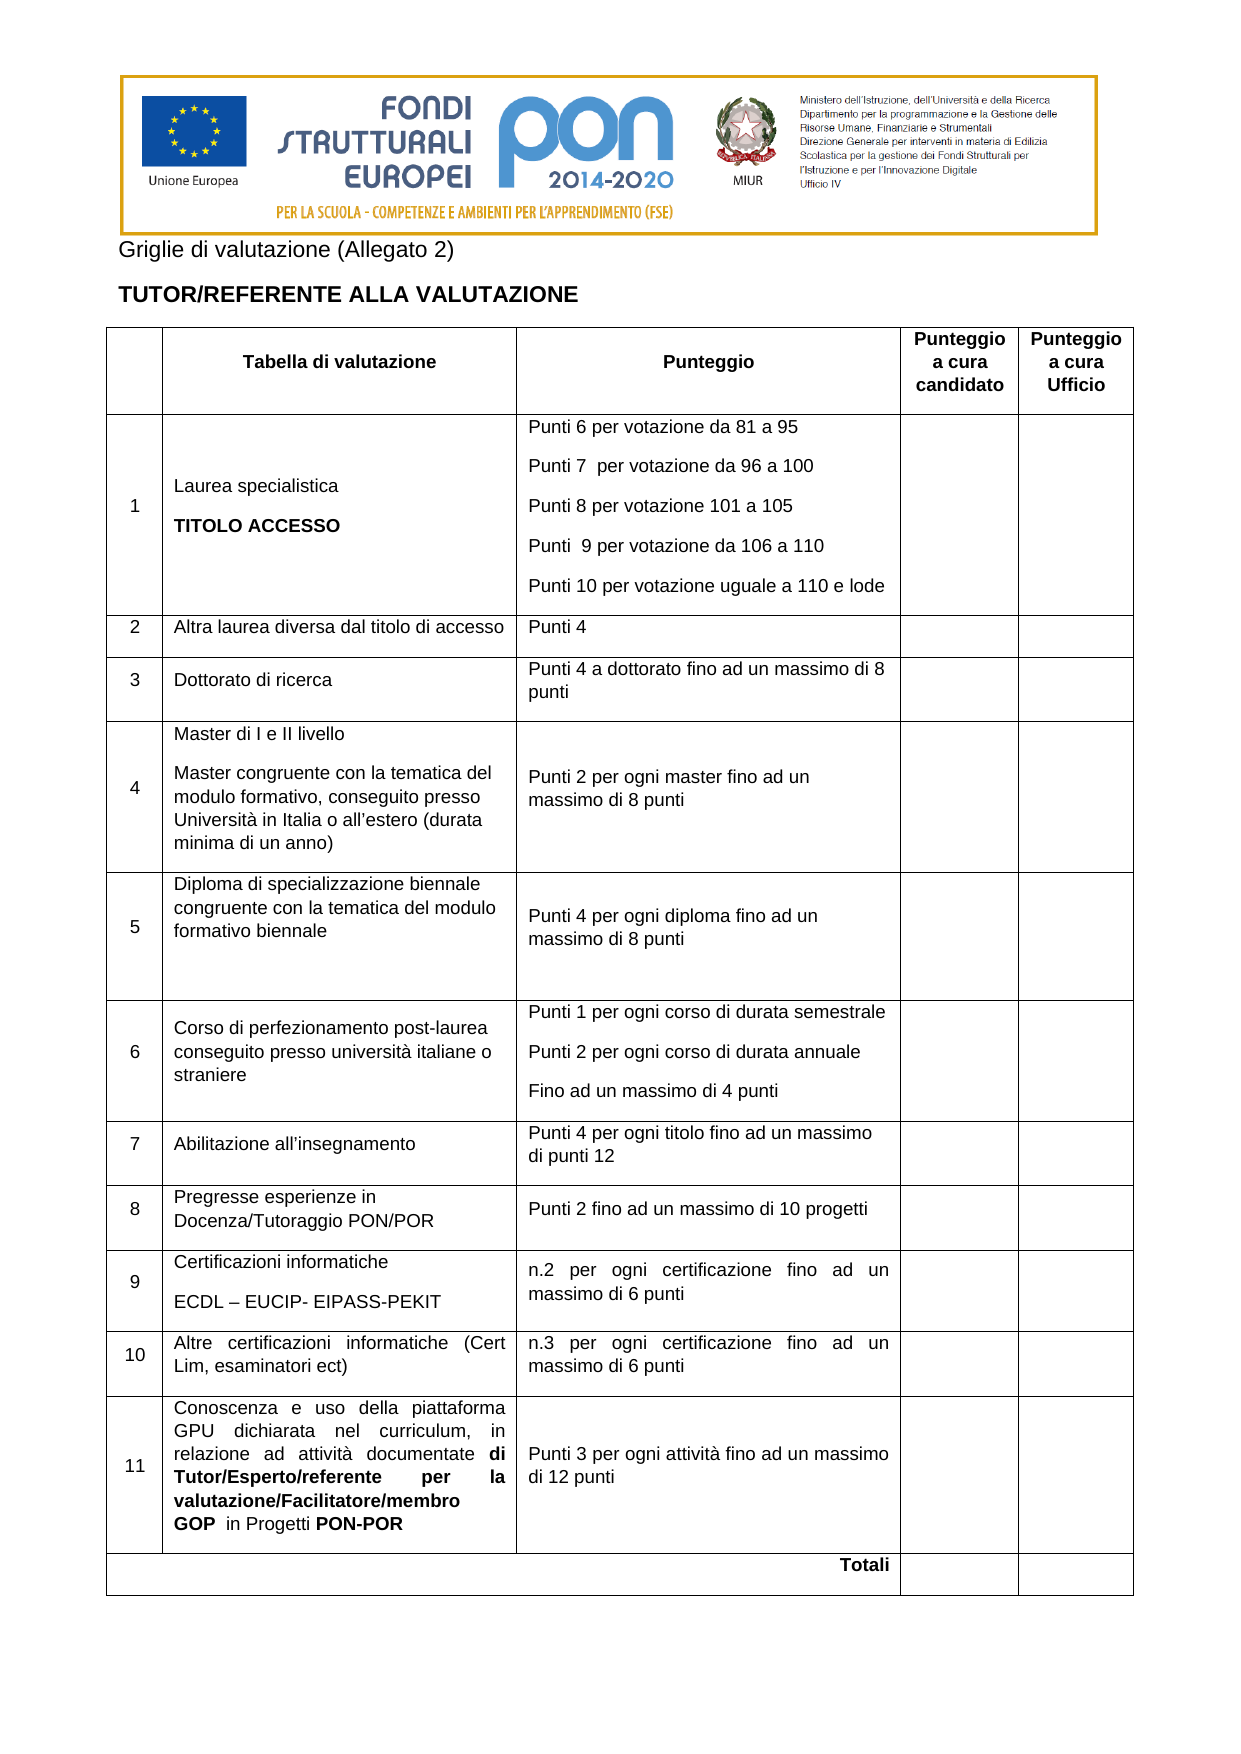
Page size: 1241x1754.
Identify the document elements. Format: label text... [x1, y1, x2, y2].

table_cell [901, 616, 1018, 657]
table_cell [901, 722, 1018, 872]
table_cell [901, 1122, 1018, 1185]
table_cell [1019, 415, 1133, 615]
table_cell [901, 1001, 1018, 1121]
table_cell [901, 658, 1018, 721]
table_cell n.3 per ogni certificazione fino ad un massimo di 6 punti [517, 1332, 900, 1396]
table_cell [1019, 1251, 1133, 1331]
table_cell [1019, 873, 1133, 999]
table_cell [1019, 1554, 1133, 1594]
table_cell [901, 1397, 1018, 1553]
table_cell Corso di perfezionamento post-laurea conseguito presso università italiane o straniere [163, 1001, 516, 1121]
table_cell 3 [107, 658, 162, 721]
table_cell Altra laurea diversa dal titolo di accesso [163, 616, 516, 657]
table_cell [1019, 1001, 1133, 1121]
table_cell [1019, 1397, 1133, 1553]
table_cell Pregresse esperienze in Docenza/Tutoraggio PON/POR [163, 1186, 516, 1250]
table_cell [901, 1186, 1018, 1250]
table_header Punteggio a cura Ufficio [1019, 328, 1133, 414]
table_header Tabella di valutazione [163, 328, 516, 414]
table_cell Totali [107, 1554, 900, 1594]
table_cell [901, 415, 1018, 615]
text Griglie di valutazione (Allegato 2) [118, 236, 1122, 263]
table_cell n.2 per ogni certificazione fino ad un massimo di 6 punti [517, 1251, 900, 1331]
table_cell Altre certificazioni informatiche (Cert Lim, esaminatori ect) [163, 1332, 516, 1396]
table_cell 2 [107, 616, 162, 657]
table_cell [1019, 1186, 1133, 1250]
table_cell [1019, 722, 1133, 872]
table_cell [901, 1332, 1018, 1396]
table_cell Punti 3 per ogni attività fino ad un massimo di 12 punti [517, 1397, 900, 1553]
table_cell 5 [107, 873, 162, 999]
table_cell Punti 1 per ogni corso di durata semestrale Punti 2 per ogni corso di durata annuale Fino ad un massimo di 4 punti [517, 1001, 900, 1121]
table_cell Diploma di specializzazione biennale congruente con la tematica del modulo formativo biennale [163, 873, 516, 999]
table_cell 6 [107, 1001, 162, 1121]
table_cell [1019, 616, 1133, 657]
table_cell Dottorato di ricerca [163, 658, 516, 721]
table_header Punteggio a cura candidato [901, 328, 1018, 414]
table_cell Conoscenza e uso della piattaforma GPU dichiarata nel curriculum, in relazione ad attività documentate di Tutor/Esperto/referente per la valutazione/Facilitatore/membro GOP in Progetti PON-POR [163, 1397, 516, 1553]
table_cell Punti 2 fino ad un massimo di 10 progetti [517, 1186, 900, 1250]
table_cell 10 [107, 1332, 162, 1396]
text TUTOR/REFERENTE ALLA VALUTAZIONE [118, 281, 1122, 308]
table_cell [901, 1251, 1018, 1331]
table_cell Punti 6 per votazione da 81 a 95 Punti 7 per votazione da 96 a 100 Punti 8 per votazione 101 a 105 Punti 9 per votazione da 106 a 110 Punti 10 per votazione uguale a 110 e lode [517, 415, 900, 615]
table_cell [901, 873, 1018, 999]
table_cell Punti 2 per ogni master fino ad un massimo di 8 punti [517, 722, 900, 872]
table_cell 1 [107, 415, 162, 615]
table_cell Master di I e II livello Master congruente con la tematica del modulo formativo, conseguito presso Università in Italia o all’estero (durata minima di un anno) [163, 722, 516, 872]
table_cell Abilitazione all’insegnamento [163, 1122, 516, 1185]
table_cell Punti 4 per ogni titolo fino ad un massimo di punti 12 [517, 1122, 900, 1185]
table_cell Laurea specialistica TITOLO ACCESSO [163, 415, 516, 615]
picture [118, 73, 1100, 236]
table_cell 8 [107, 1186, 162, 1250]
table_header Punteggio [517, 328, 900, 414]
table_cell Punti 4 per ogni diploma fino ad un massimo di 8 punti [517, 873, 900, 999]
table_cell 4 [107, 722, 162, 872]
table_cell Punti 4 [517, 616, 900, 657]
table_cell [1019, 1122, 1133, 1185]
table_cell Certificazioni informatiche ECDL – EUCIP- EIPASS-PEKIT [163, 1251, 516, 1331]
table_cell 9 [107, 1251, 162, 1331]
table_cell [1019, 658, 1133, 721]
table_cell 11 [107, 1397, 162, 1553]
table_cell [1019, 1332, 1133, 1396]
table_cell Punti 4 a dottorato fino ad un massimo di 8 punti [517, 658, 900, 721]
table_header [107, 328, 162, 414]
table_cell 7 [107, 1122, 162, 1185]
table_cell [901, 1554, 1018, 1594]
